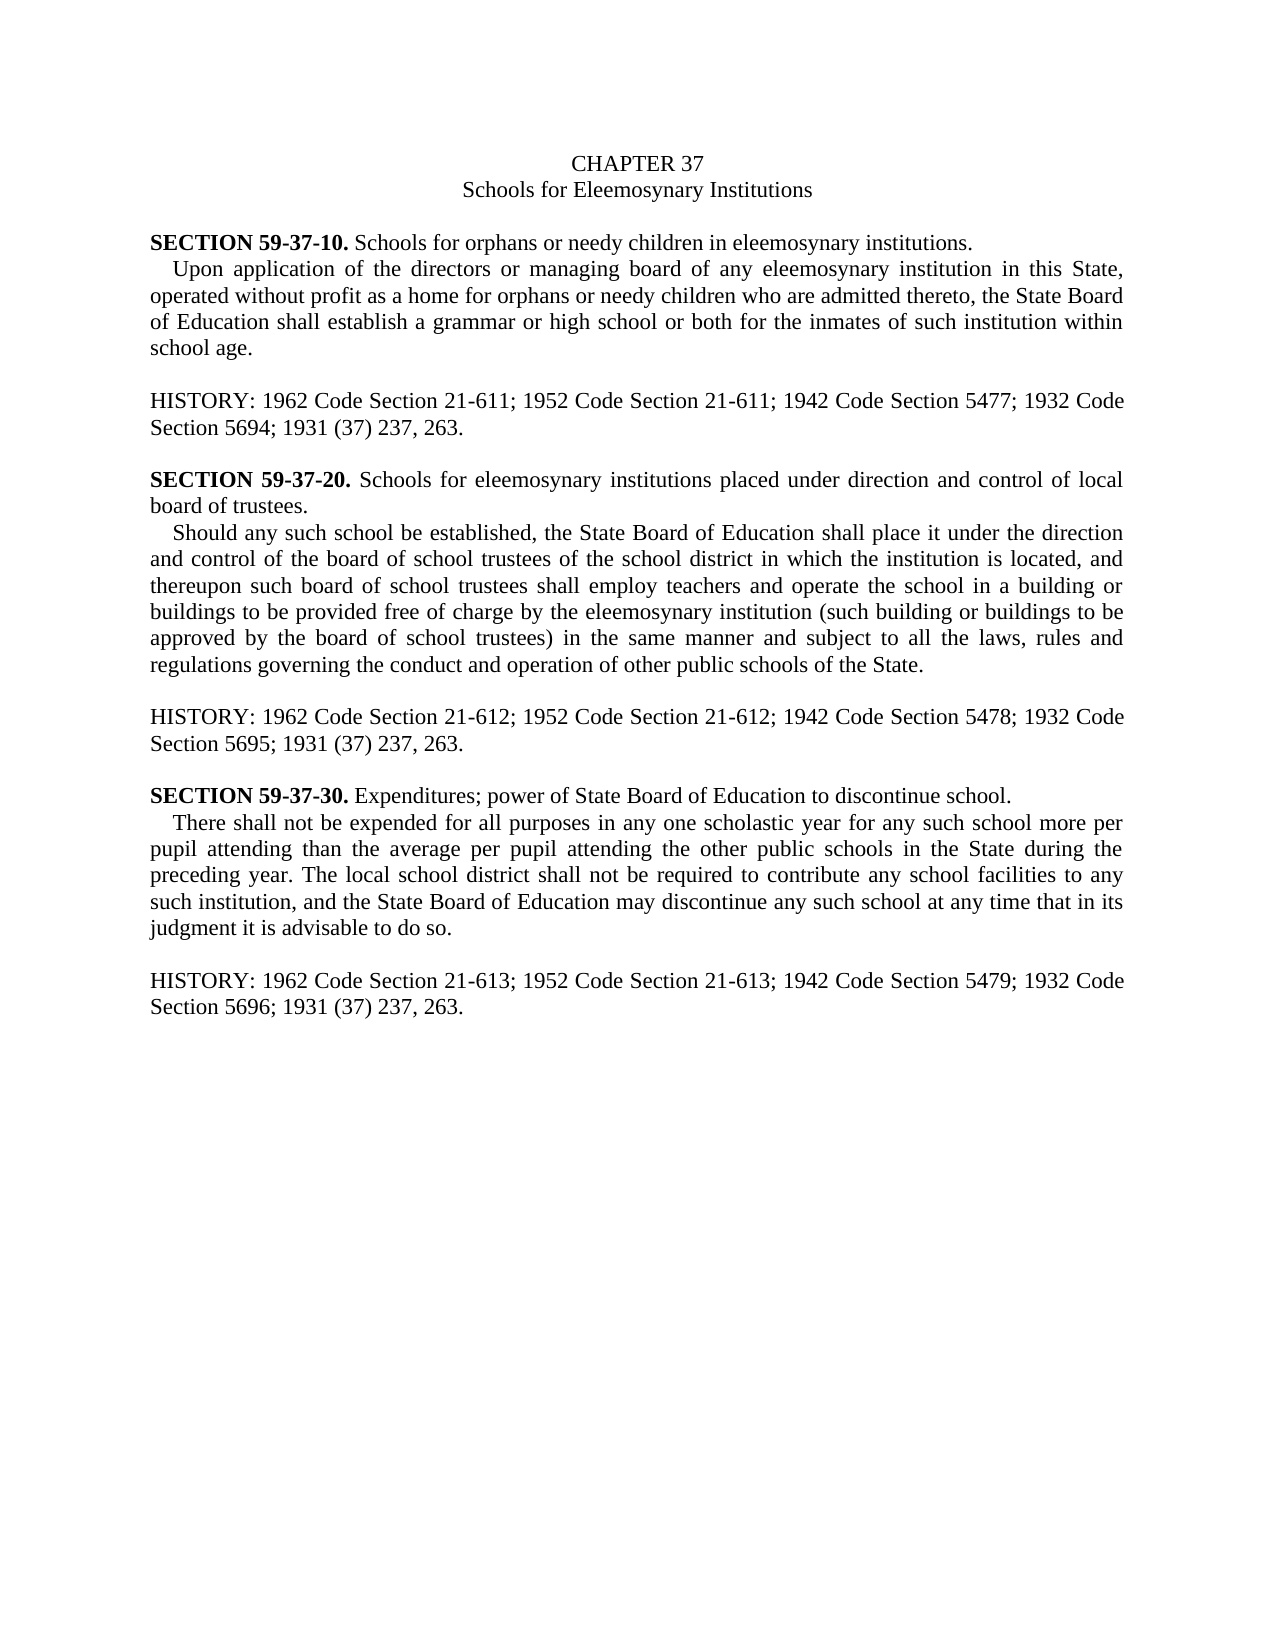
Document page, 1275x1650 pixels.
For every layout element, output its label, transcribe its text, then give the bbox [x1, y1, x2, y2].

text SECTION 59-37-10. Schools for orphans or needy children in eleemosynary institutions. [150, 229, 1125, 255]
text HISTORY: 1962 Code Section 21-611; 1952 Code Section 21-611; 1942 Code Section 5477; 1932 Code Section 5694; 1931 (37) 237, 263. [150, 387, 1125, 440]
text HISTORY: 1962 Code Section 21-613; 1952 Code Section 21-613; 1942 Code Section 5479; 1932 Code Section 5696; 1931 (37) 237, 263. [150, 967, 1125, 1020]
text SECTION 59-37-20. Schools for eleemosynary institutions placed under direction and control of local board of trustees. [150, 466, 1125, 519]
text CHAPTER 37 [150, 150, 1125, 176]
text HISTORY: 1962 Code Section 21-612; 1952 Code Section 21-612; 1942 Code Section 5478; 1932 Code Section 5695; 1931 (37) 237, 263. [150, 703, 1125, 756]
text Upon application of the directors or managing board of any eleemosynary institution in this State, operated without profit as a home for orphans or needy children who are admitted thereto, the State Board of Education shall establish a grammar or high school or both for the inmates of such institution within school age. [150, 255, 1125, 361]
text SECTION 59-37-30. Expenditures; power of State Board of Education to discontinue school. [150, 782, 1125, 809]
text Should any such school be established, the State Board of Education shall place it under the direction and control of the board of school trustees of the school district in which the institution is located, and thereupon such board of school trustees shall employ teachers and operate the school in a building or buildings to be provided free of charge by the eleemosynary institution (such building or buildings to be approved by the board of school trustees) in the same manner and subject to all the laws, rules and regulations governing the conduct and operation of other public schools of the State. [150, 519, 1125, 677]
text There shall not be expended for all purposes in any one scholastic year for any such school more per pupil attending than the average per pupil attending the other public schools in the State during the preceding year. The local school district shall not be required to contribute any school facilities to any such institution, and the State Board of Education may discontinue any such school at any time that in its judgment it is advisable to do so. [150, 809, 1125, 941]
text Schools for Eleemosynary Institutions [150, 176, 1125, 203]
